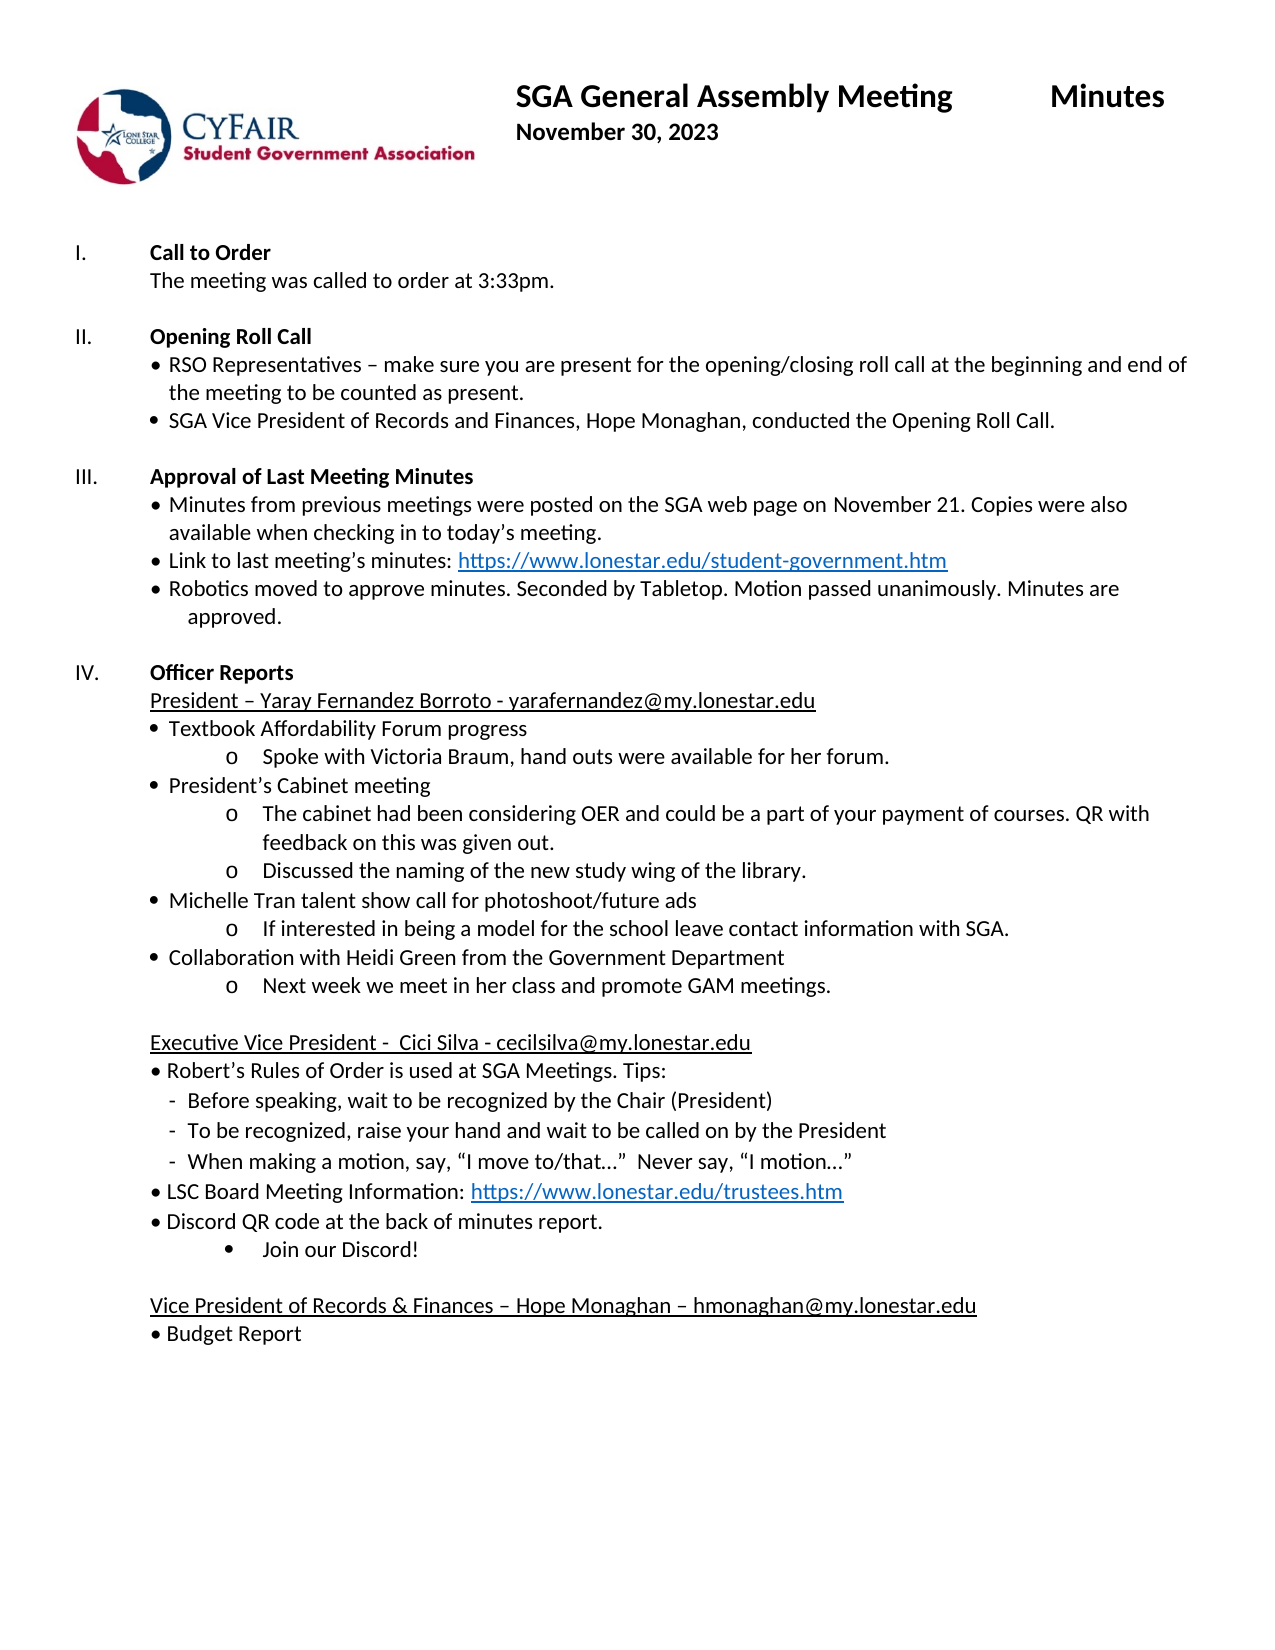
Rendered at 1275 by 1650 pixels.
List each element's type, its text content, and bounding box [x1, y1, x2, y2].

list Join our Discord! [225, 1235, 1200, 1263]
text November 30, 2023 [516, 116, 1200, 146]
text • Discord QR code at the back of minutes report. [150, 1207, 1200, 1235]
text • Minutes from previous meetings were posted on the SGA web page on November 21. Copies were also available when checking in to today’s meeting. [150, 490, 1200, 546]
text IV. Officer Reports [75, 658, 1200, 686]
list Collaboration with Heidi Green from the Government Department [150, 943, 1200, 971]
list Link to last meeting’s minutes: https://www.lonestar.edu/student-government.htm [150, 546, 1200, 574]
text III. Approval of Last Meeting Minutes [75, 462, 1200, 490]
list President’s Cabinet meeting [150, 771, 1200, 799]
list SGA Vice President of Records and Finances, Hope Monaghan, conducted the Opening Roll Call. [150, 406, 1200, 434]
text President – Yaray Fernandez Borroto - yarafernandez@my.lonestar.edu [75, 686, 1200, 714]
list • Budget Report [150, 1319, 1200, 1347]
list If interested in being a model for the school leave contact information with SGA. [225, 914, 1200, 943]
list Next week we meet in her class and promote GAM meetings. [225, 971, 1200, 1000]
picture [73, 86, 494, 187]
text Executive Vice President - Cici Silva - cecilsilva@my.lonestar.edu [75, 1028, 1200, 1056]
text • RSO Representatives – make sure you are present for the opening/closing roll call at the beginning and end of the meeting to be counted as present. [150, 350, 1200, 406]
list To be recognized, raise your hand and wait to be called on by the President [169, 1117, 1200, 1144]
list Before speaking, wait to be recognized by the Chair (President) [169, 1086, 1200, 1114]
list Call to Order [75, 238, 1200, 266]
list Robotics moved to approve minutes. Seconded by Tabletop. Motion passed unanimously. Minutes are approved. [150, 574, 1200, 630]
list Discussed the naming of the new study wing of the library. [225, 857, 1200, 886]
text SGA General Assembly Meeting Minutes [516, 75, 1200, 116]
text • LSC Board Meeting Information: https://www.lonestar.edu/trustees.htm [150, 1177, 1200, 1205]
text • Robert’s Rules of Order is used at SGA Meetings. Tips: [150, 1056, 1200, 1084]
list Textbook Affordability Forum progress [150, 714, 1200, 742]
text II. Opening Roll Call [75, 322, 1200, 350]
list The meeting was called to order at 3:33pm. [150, 266, 1200, 294]
list The cabinet had been considering OER and could be a part of your payment of courses. QR with feedback on this was given out. [225, 799, 1200, 857]
text Vice President of Records & Finances – Hope Monaghan – hmonaghan@my.lonestar.edu [75, 1291, 1200, 1319]
list Spoke with Victoria Braum, hand outs were available for her forum. [225, 742, 1200, 771]
list Michelle Tran talent show call for photoshoot/future ads [150, 886, 1200, 914]
list When making a motion, say, “I move to/that…” Never say, “I motion…” [169, 1147, 1200, 1175]
